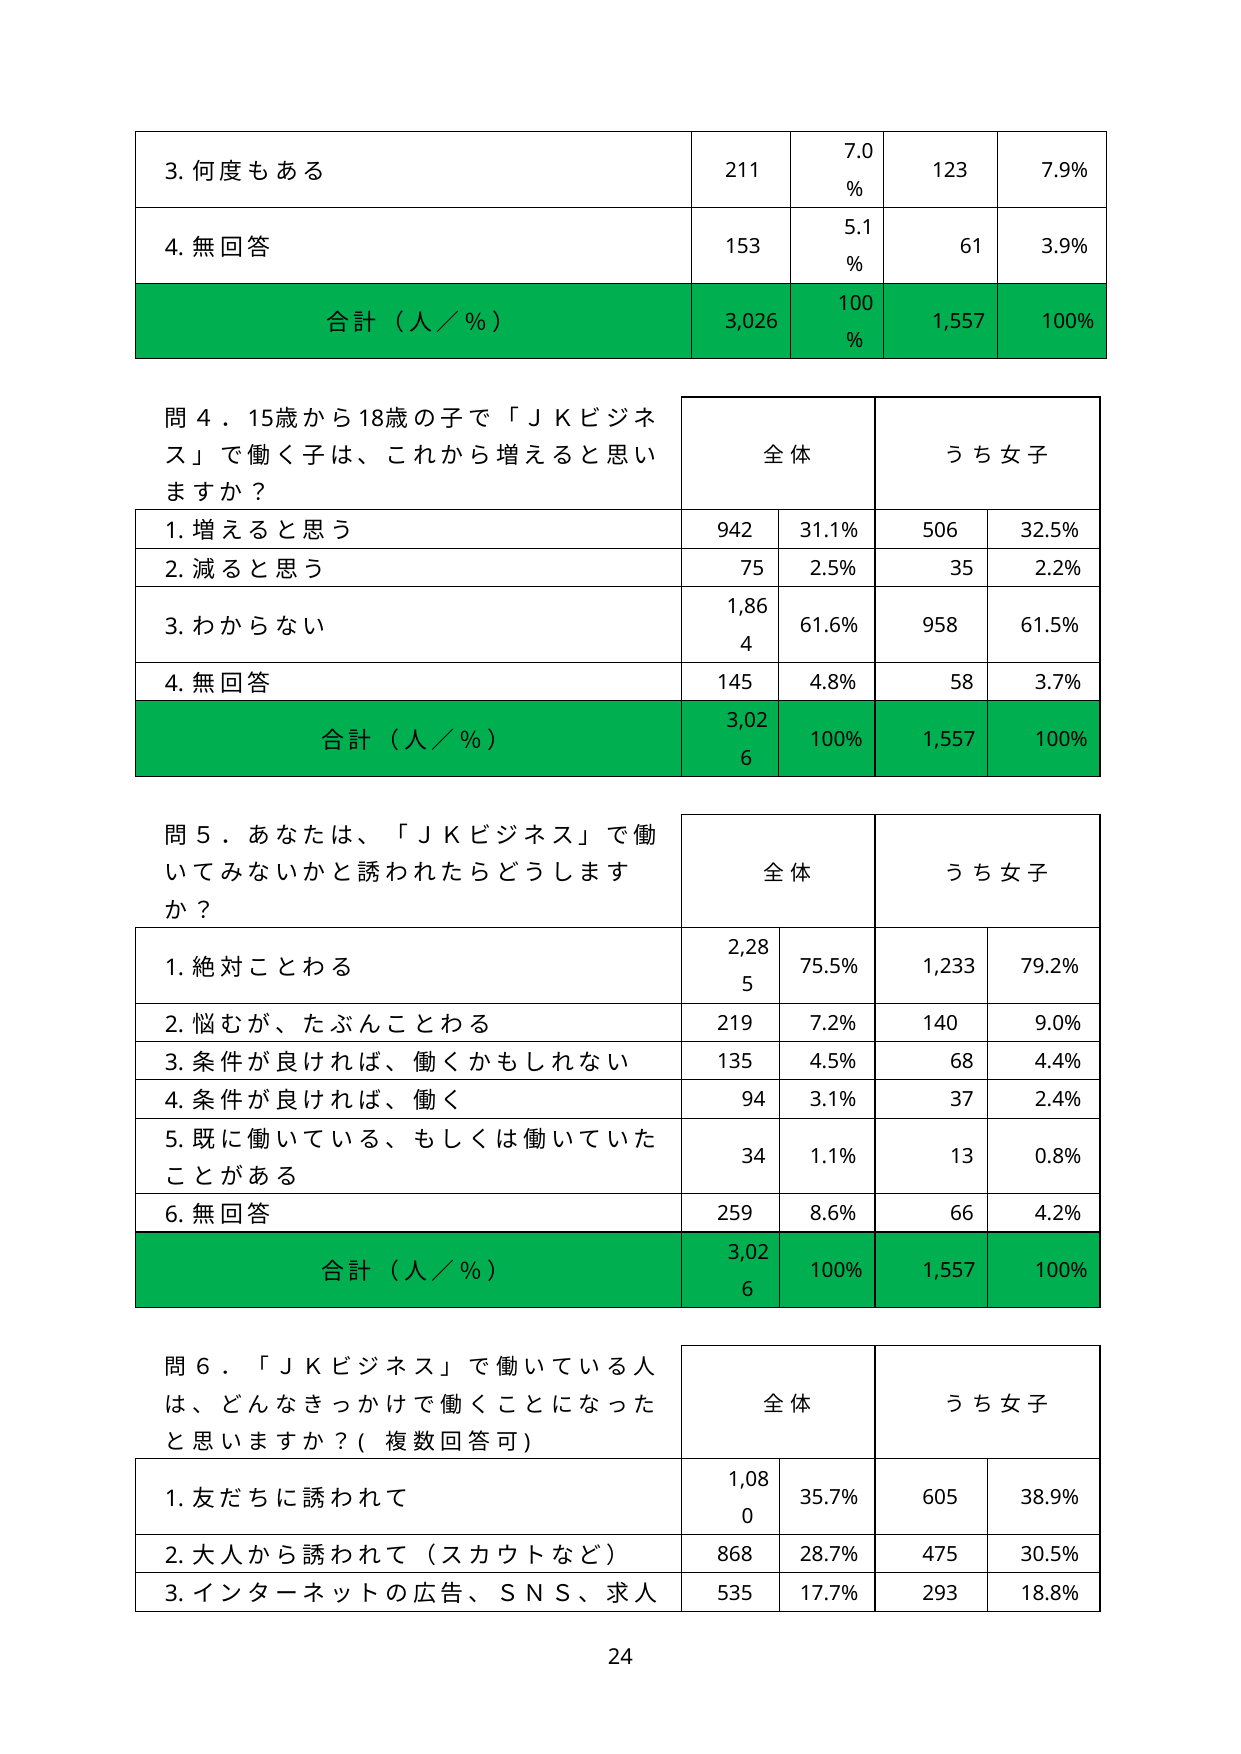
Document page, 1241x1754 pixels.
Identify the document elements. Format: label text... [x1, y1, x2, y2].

table_cell 1,233 [876, 928, 987, 1002]
table_cell 100% [988, 1233, 1099, 1307]
table_header 問５．あなたは、「ＪＫビジネス」で働いてみないかと誘われたらどうしますか？ [135, 814, 681, 927]
table_cell 94 [682, 1080, 779, 1117]
table_cell 293 [876, 1573, 987, 1611]
table_cell 100% [780, 1233, 874, 1307]
table_cell 7.2% [780, 1004, 874, 1041]
table_cell 合計（人／％） [136, 701, 681, 776]
table_cell 100% [998, 284, 1106, 358]
table_cell 3.7% [988, 663, 1099, 700]
table_cell 5.1% [791, 208, 883, 282]
table_cell 3,026 [682, 701, 778, 776]
table_cell 1,557 [876, 1233, 987, 1307]
table_cell 75 [682, 549, 778, 586]
table_cell 3,026 [692, 284, 790, 358]
table_cell 61.6% [779, 587, 874, 662]
table_cell 605 [876, 1459, 987, 1534]
table_cell 35 [876, 549, 987, 586]
table_cell 259 [682, 1194, 779, 1231]
table_cell 4.4% [988, 1042, 1099, 1079]
table_cell 2.悩むが、たぶんことわる [136, 1004, 681, 1041]
table_cell 211 [692, 132, 790, 207]
table_cell 35.7% [780, 1459, 874, 1534]
table_cell 6.無回答 [136, 1194, 681, 1231]
table_cell 4.条件が良ければ、働く [136, 1080, 681, 1117]
table_cell 37 [876, 1080, 987, 1117]
table_cell 3,026 [682, 1233, 779, 1307]
table_header 問６．「ＪＫビジネス」で働いている人は、どんなきっかけで働くことになったと思いますか？(複数回答可) [135, 1345, 681, 1458]
table_header うち女子 [876, 815, 1099, 927]
table_cell 1.増えると思う [136, 510, 681, 548]
table_header うち女子 [876, 1346, 1099, 1458]
table_cell 13 [876, 1119, 987, 1193]
table_cell 4.5% [780, 1042, 874, 1079]
table_cell 1.友だちに誘われて [136, 1459, 681, 1534]
table_cell 8.6% [780, 1194, 874, 1231]
table_cell 3.条件が良ければ、働くかもしれない [136, 1042, 681, 1079]
table_cell 868 [682, 1535, 779, 1572]
table_cell 4.2% [988, 1194, 1099, 1231]
table_header 全体 [682, 1346, 874, 1458]
table_cell 135 [682, 1042, 779, 1079]
table_cell 17.7% [780, 1573, 874, 1611]
table_cell 958 [876, 587, 987, 662]
table_cell 38.9% [988, 1459, 1099, 1534]
table_cell 合計（人／％） [136, 284, 691, 358]
table_cell 66 [876, 1194, 987, 1231]
table_cell 34 [682, 1119, 779, 1193]
table_cell 3.1% [780, 1080, 874, 1117]
table_cell 58 [876, 663, 987, 700]
table_cell 1,557 [876, 701, 987, 776]
table_cell 3.何度もある [136, 132, 691, 207]
table_cell 30.5% [988, 1535, 1099, 1572]
table_header 全体 [682, 815, 874, 927]
table_cell 1.1% [780, 1119, 874, 1193]
table_cell 合計（人／％） [136, 1233, 681, 1307]
table_cell 4.無回答 [136, 663, 681, 700]
table_cell 2.4% [988, 1080, 1099, 1117]
table_cell 28.7% [780, 1535, 874, 1572]
table_cell 140 [876, 1004, 987, 1041]
table_cell 1,557 [884, 284, 997, 358]
table_cell 3.9% [998, 208, 1106, 282]
table_cell 475 [876, 1535, 987, 1572]
table_cell 0.8% [988, 1119, 1099, 1193]
table_cell 3.わからない [136, 587, 681, 662]
table_header うち女子 [876, 398, 1099, 509]
table_header 問４．15歳から18歳の子で「ＪＫビジネス」で働く子は、これから増えると思いますか？ [135, 396, 681, 509]
table_cell 32.5% [988, 510, 1099, 548]
table_cell 31.1% [779, 510, 874, 548]
table_cell 100% [988, 701, 1099, 776]
table_cell 219 [682, 1004, 779, 1041]
table_cell 100% [791, 284, 883, 358]
table_cell 942 [682, 510, 778, 548]
table_cell 506 [876, 510, 987, 548]
table_cell 2.減ると思う [136, 549, 681, 586]
table_cell 2.5% [779, 549, 874, 586]
table_cell 18.8% [988, 1573, 1099, 1611]
table_cell 4.無回答 [136, 208, 691, 282]
table_cell 1,864 [682, 587, 778, 662]
table_cell 123 [884, 132, 997, 207]
table_cell 68 [876, 1042, 987, 1079]
table_cell 2,285 [682, 928, 779, 1002]
table_cell 7.0% [791, 132, 883, 207]
table_header 全体 [682, 398, 874, 509]
table_cell 61.5% [988, 587, 1099, 662]
table_cell 2.大人から誘われて（スカウトなど） [136, 1535, 681, 1572]
table_cell 535 [682, 1573, 779, 1611]
table_cell 5.既に働いている、もしくは働いていたことがある [136, 1119, 681, 1193]
table_cell 1,080 [682, 1459, 779, 1534]
table_cell 153 [692, 208, 790, 282]
table_cell 75.5% [780, 928, 874, 1002]
table_cell 61 [884, 208, 997, 282]
table_cell 7.9% [998, 132, 1106, 207]
table_cell 79.2% [988, 928, 1099, 1002]
table_cell 2.2% [988, 549, 1099, 586]
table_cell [136, 1573, 681, 1611]
table_cell 4.8% [779, 663, 874, 700]
table_cell 100% [779, 701, 874, 776]
table_cell 1.絶対ことわる [136, 928, 681, 1002]
table_cell 145 [682, 663, 778, 700]
table_cell 9.0% [988, 1004, 1099, 1041]
